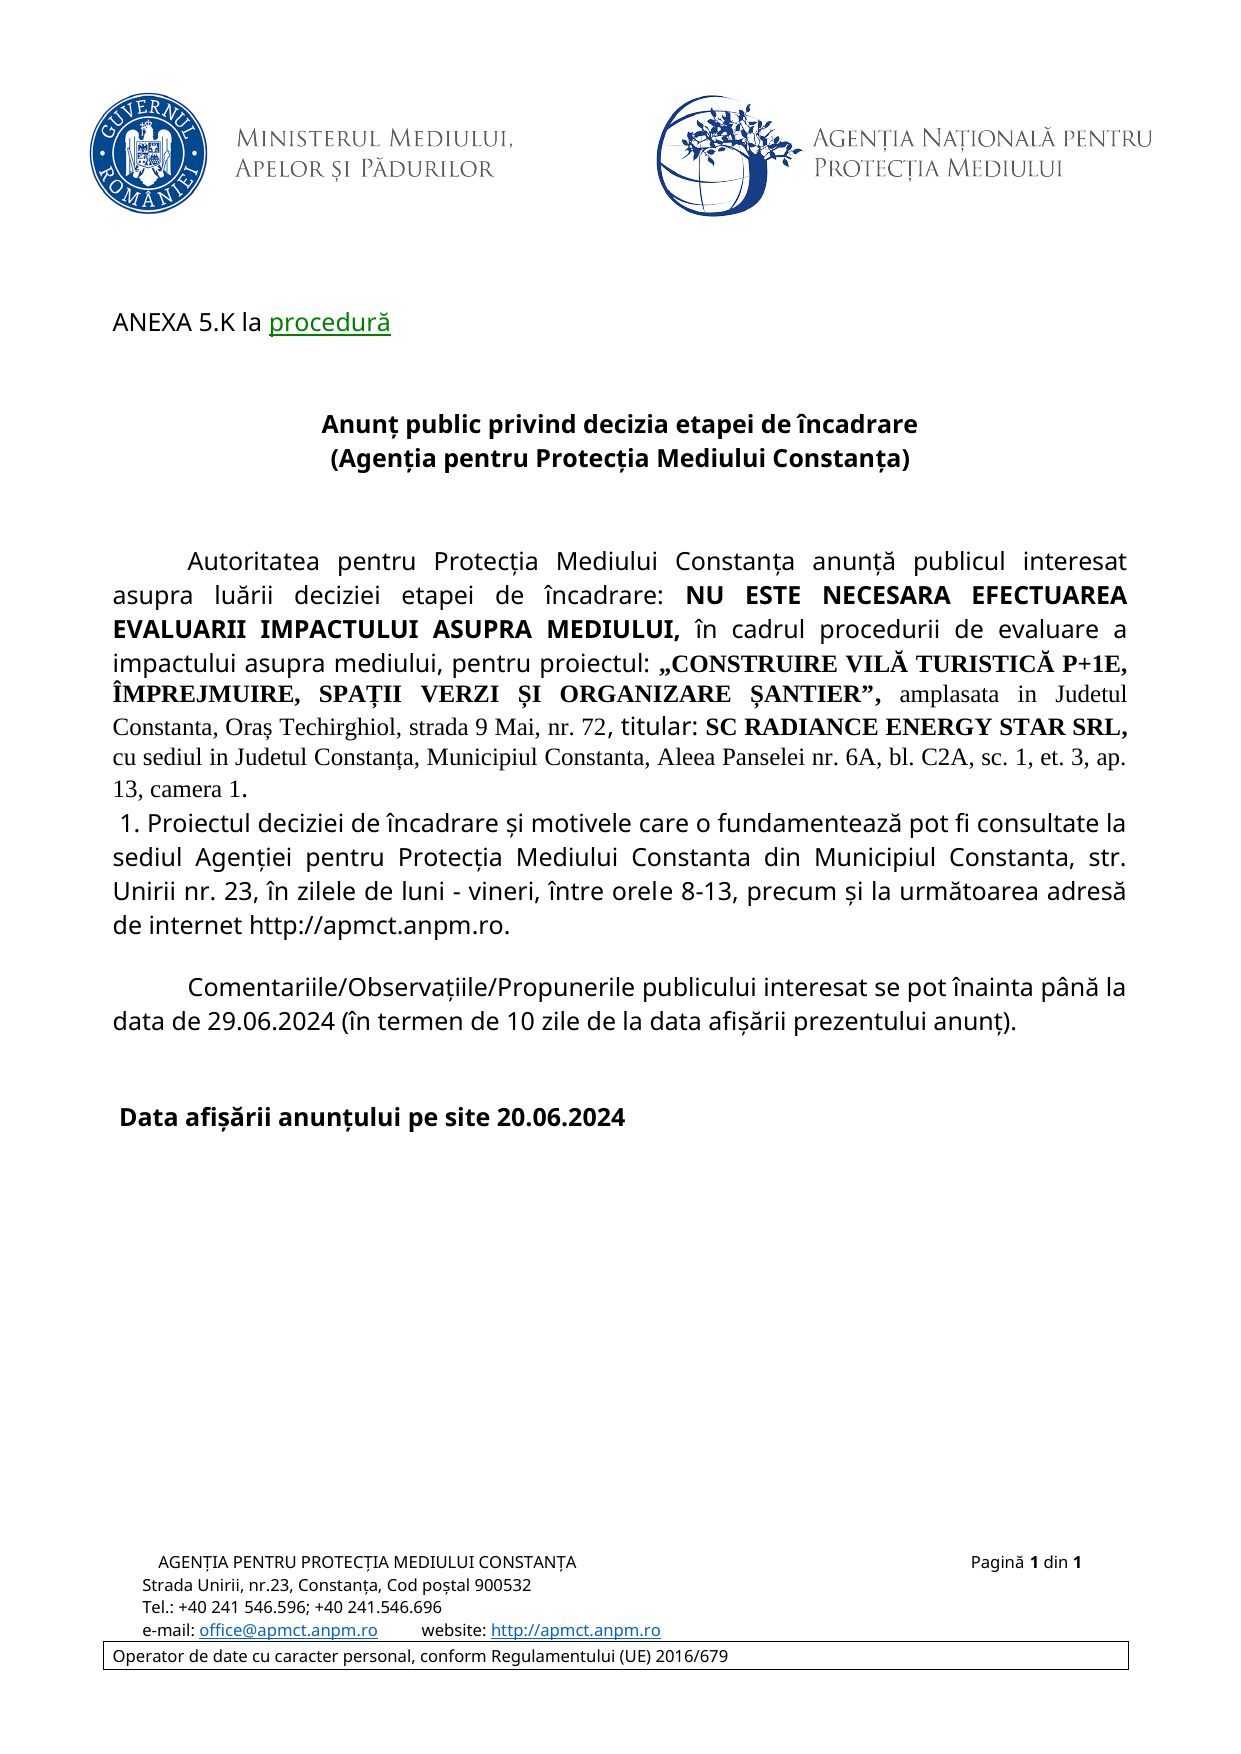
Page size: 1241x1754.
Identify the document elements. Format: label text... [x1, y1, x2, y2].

text Anunţ public privind decizia etapei de încadrare [112, 407, 1128, 441]
text 1. Proiectul deciziei de încadrare şi motivele care o fundamentează pot fi consultate la sediul Agenției pentru Protecţia Mediului Constanta din Municipiul Constanta, str. Unirii nr. 23, în zilele de luni - vineri, între orele 8-13, precum şi la următoarea adresă de internet http://apmct.anpm.ro. [112, 805, 1128, 941]
text Data afişării anunţului pe site 20.06.2024 [112, 1100, 1128, 1134]
text Comentariile/Observaţiile/Propunerile publicului interesat se pot înainta până la data de 29.06.2024 (în termen de 10 zile de la data afişării prezentului anunţ). [112, 969, 1128, 1038]
picture [0, 1, 1241, 305]
text ANEXA 5.K la procedură [112, 150, 1128, 339]
text Autoritatea pentru Protecţia Mediului Constanța anunţă publicul interesat asupra luării deciziei etapei de încadrare: NU ESTE NECESARA EFECTUAREA EVALUARII IMPACTULUI ASUPRA MEDIULUI, în cadrul procedurii de evaluare a impactului asupra mediului, pentru proiectul: „CONSTRUIRE VILĂ TURISTICĂ P+1E, ÎMPREJMUIRE, SPAȚII VERZI ȘI ORGANIZARE ȘANTIER”, amplasata in Judetul Constanta, Oraș Techirghiol, strada 9 Mai, nr. 72, titular: SC RADIANCE ENERGY STAR SRL, cu sediul in Judetul Constanța, Municipiul Constanta, Aleea Panselei nr. 6A, bl. C2A, sc. 1, et. 3, ap. 13, camera 1. [112, 543, 1128, 805]
text (Agenția pentru Protecţia Mediului Constanța) [112, 441, 1128, 475]
